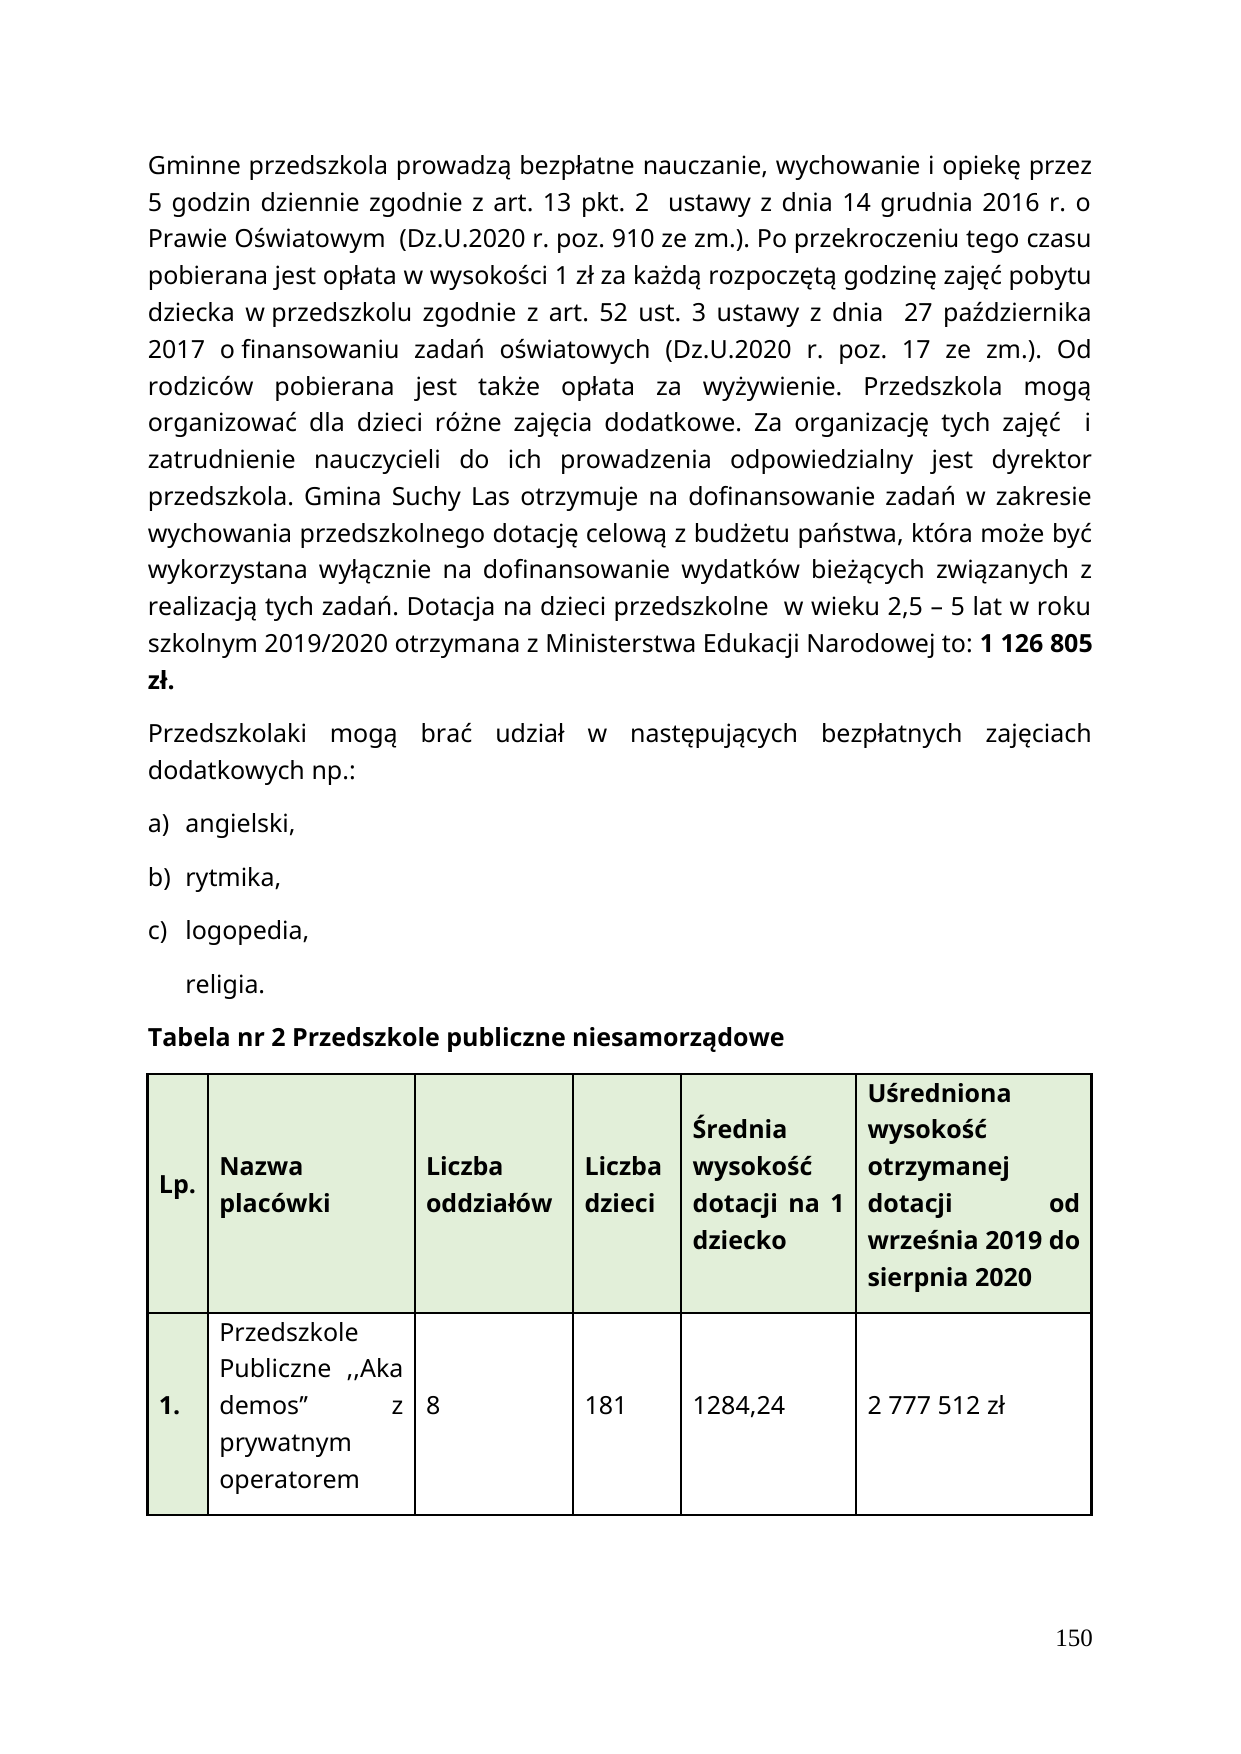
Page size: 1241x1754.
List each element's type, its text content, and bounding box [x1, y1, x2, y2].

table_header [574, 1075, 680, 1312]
list angielski, [148, 806, 1093, 840]
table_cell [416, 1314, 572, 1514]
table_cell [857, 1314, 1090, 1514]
list rytmika, [148, 859, 1093, 893]
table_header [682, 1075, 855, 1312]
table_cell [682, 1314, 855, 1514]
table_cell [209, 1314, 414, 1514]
list logopedia, [148, 913, 1093, 947]
text Gminne przedszkola prowadzą bezpłatne nauczanie, wychowanie i opiekę przez 5 godzin dziennie zgodnie z art. 13 pkt. 2 ustawy z dnia 14 grudnia 2016 r. o Prawie Oświatowym (Dz.U.2020 r. poz. 910 ze zm.). Po przekroczeniu tego czasu pobierana jest opłata w wysokości 1 zł za każdą rozpoczętą godzinę zajęć pobytu dziecka w przedszkolu zgodnie z art. 52 ust. 3 ustawy z dnia 27 października 2017 o finansowaniu zadań oświatowych (Dz.U.2020 r. poz. 17 ze zm.). Od rodziców pobierana jest także opłata za wyżywienie. Przedszkola mogą organizować dla dzieci różne zajęcia dodatkowe. Za organizację tych zajęć i zatrudnienie nauczycieli do ich prowadzenia odpowiedzialny jest dyrektor przedszkola. Gmina Suchy Las otrzymuje na dofinansowanie zadań w zakresie wychowania przedszkolnego dotację celową z budżetu państwa, która może być wykorzystana wyłącznie na dofinansowanie wydatków bieżących związanych z realizacją tych zadań. Dotacja na dzieci przedszkolne w wieku 2,5 – 5 lat w roku szkolnym 2019/2020 otrzymana z Ministerstwa Edukacji Narodowej to: 1 126 805 zł. [148, 148, 1093, 696]
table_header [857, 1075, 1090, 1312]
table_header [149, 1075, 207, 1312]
text Tabela nr 2 Przedszkole publiczne niesamorządowe [148, 1020, 1093, 1054]
text Przedszkolaki mogą brać udział w następujących bezpłatnych zajęciach dodatkowych np.: [148, 716, 1093, 787]
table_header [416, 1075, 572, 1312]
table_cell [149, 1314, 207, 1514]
text religia. [185, 966, 1093, 1000]
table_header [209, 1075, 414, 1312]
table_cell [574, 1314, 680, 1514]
